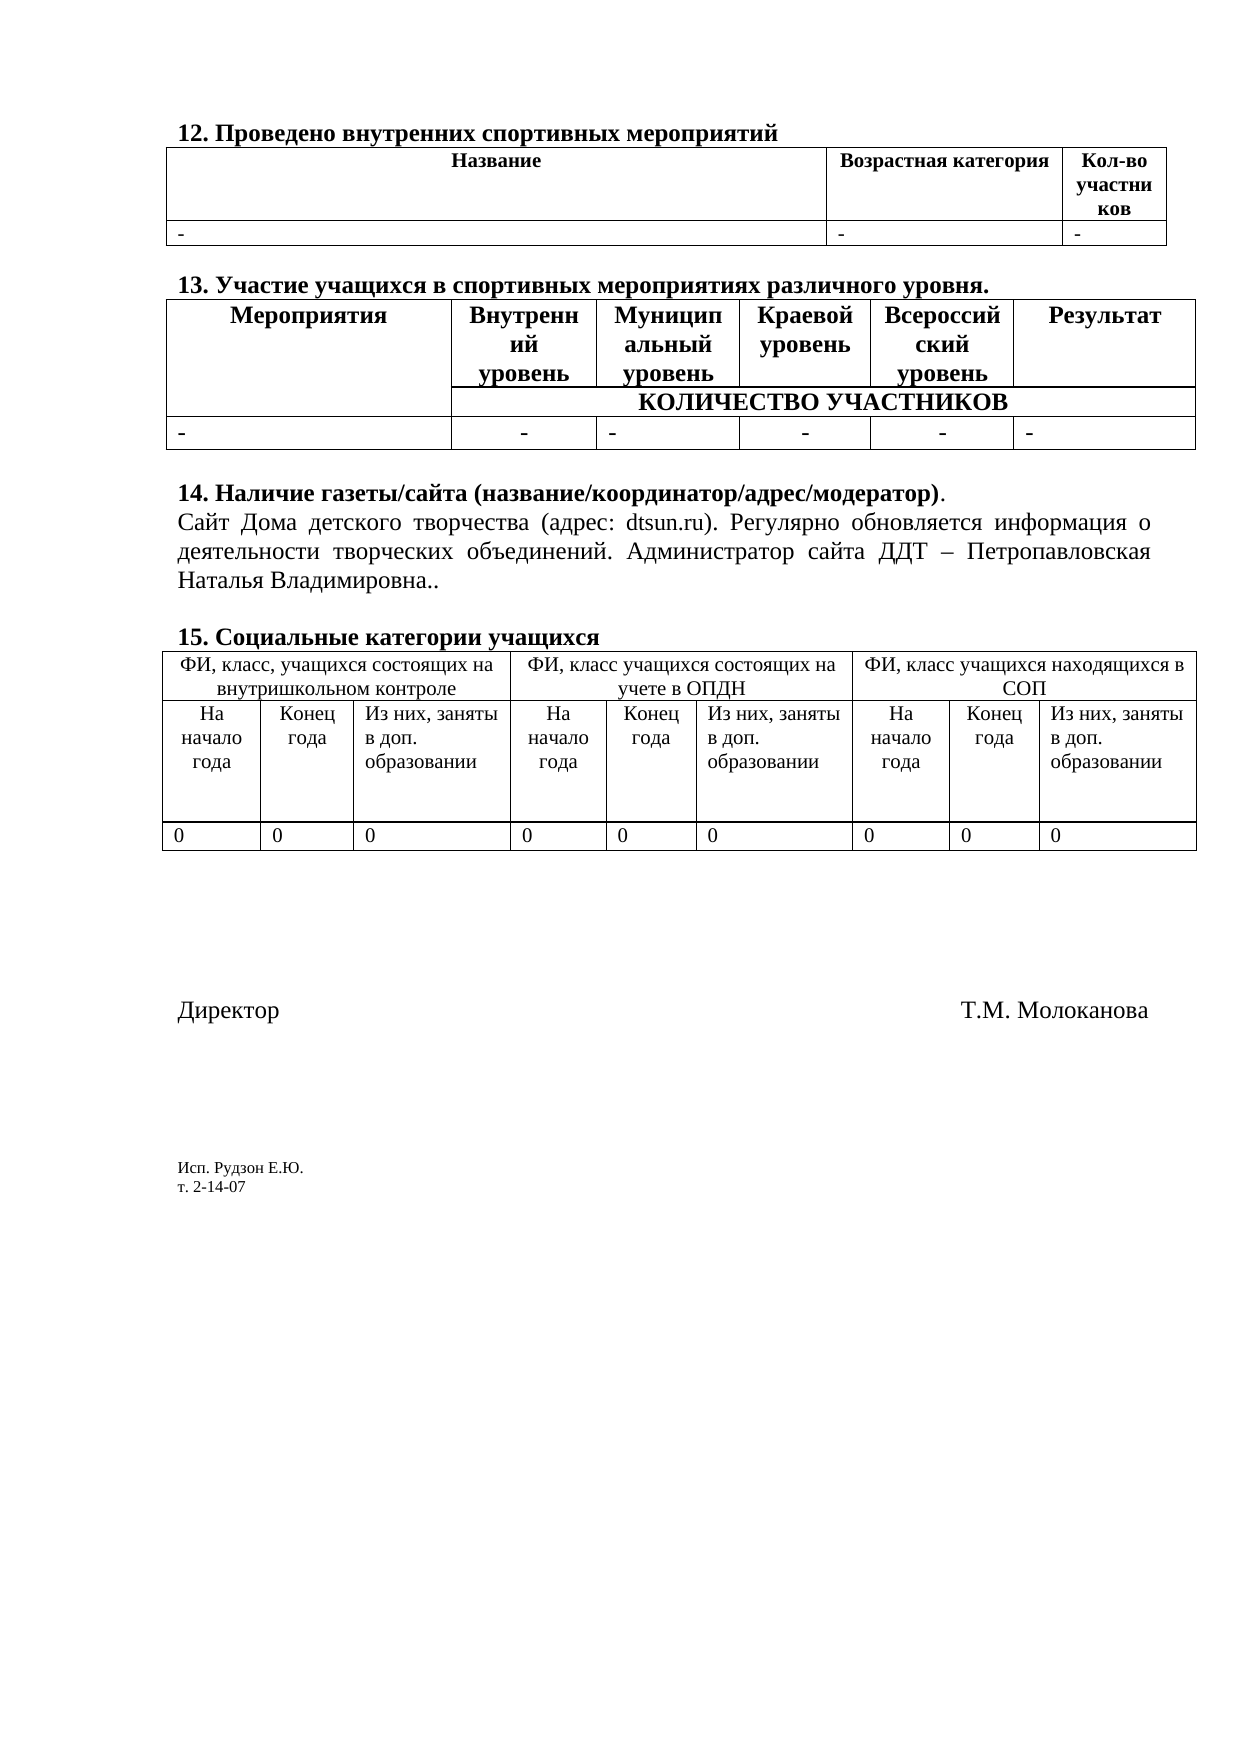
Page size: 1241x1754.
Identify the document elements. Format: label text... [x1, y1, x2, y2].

table_header Название [167, 148, 826, 220]
table_cell Конец года [261, 701, 353, 821]
table_cell 0 [697, 823, 852, 850]
table_cell Конец года [607, 701, 696, 821]
list Проведено внутренних спортивных мероприятий [177, 118, 1152, 147]
table_header Возрастная категория [827, 148, 1062, 220]
table_cell На начало года [853, 701, 949, 821]
table_cell Из них, заняты в доп. образовании [697, 701, 852, 821]
table_cell 0 [261, 823, 353, 850]
table_cell - [597, 417, 739, 449]
list Социальные категории учащихся [177, 622, 1152, 651]
table_cell 0 [354, 823, 510, 850]
text Сайт Дома детского творчества (адрес: dtsun.ru). Регулярно обновляется информация о деятельности творческих объединений. Администратор сайта ДДТ – Петропавловская Наталья Владимировна.. [177, 507, 1152, 593]
table_header ФИ, класс учащихся находящихся в СОП [853, 652, 1196, 700]
table_cell 0 [607, 823, 696, 850]
table_cell 0 [853, 823, 949, 850]
table_cell - [167, 417, 451, 449]
table_cell Из них, заняты в доп. образовании [1040, 701, 1196, 821]
table_cell На начало года [511, 701, 606, 821]
table_header ФИ, класс учащихся состоящих на учете в ОПДН [511, 652, 852, 700]
table_cell - [452, 417, 596, 449]
table_cell На начало года [163, 701, 260, 821]
table_cell 0 [1040, 823, 1196, 850]
table_cell Конец года [950, 701, 1039, 821]
table_cell - [871, 417, 1013, 449]
table_cell - [1063, 221, 1166, 245]
table_cell Из них, заняты в доп. образовании [354, 701, 510, 821]
table_header Кол-во участников [1063, 148, 1166, 220]
list Наличие газеты/сайта (название/координатор/адрес/модератор). [177, 478, 1152, 507]
table_cell - [740, 417, 870, 449]
text т. 2-14-07 [177, 1177, 1152, 1196]
list Участие учащихся в спортивных мероприятиях различного уровня. [177, 270, 1152, 299]
table_cell КОЛИЧЕСТВО УЧАСТНИКОВ [452, 388, 1195, 416]
table_cell - [827, 221, 1062, 245]
text Директор Т.М. Молоканова [177, 995, 1152, 1024]
table_cell 0 [950, 823, 1039, 850]
table_header Результат [1014, 300, 1195, 386]
table_cell 0 [163, 823, 260, 850]
table_header Внутренний уровень [452, 300, 596, 386]
table_header Мероприятия [167, 300, 451, 416]
text Исп. Рудзон Е.Ю. [177, 1158, 1152, 1177]
table_cell - [1014, 417, 1195, 449]
table_header Муниципальный уровень [597, 300, 739, 386]
table_cell 0 [511, 823, 606, 850]
table_cell - [167, 221, 826, 245]
table_header Краевой уровень [740, 300, 870, 386]
table_header ФИ, класс, учащихся состоящих на внутришкольном контроле [163, 652, 510, 700]
table_header Всероссийский уровень [871, 300, 1013, 386]
